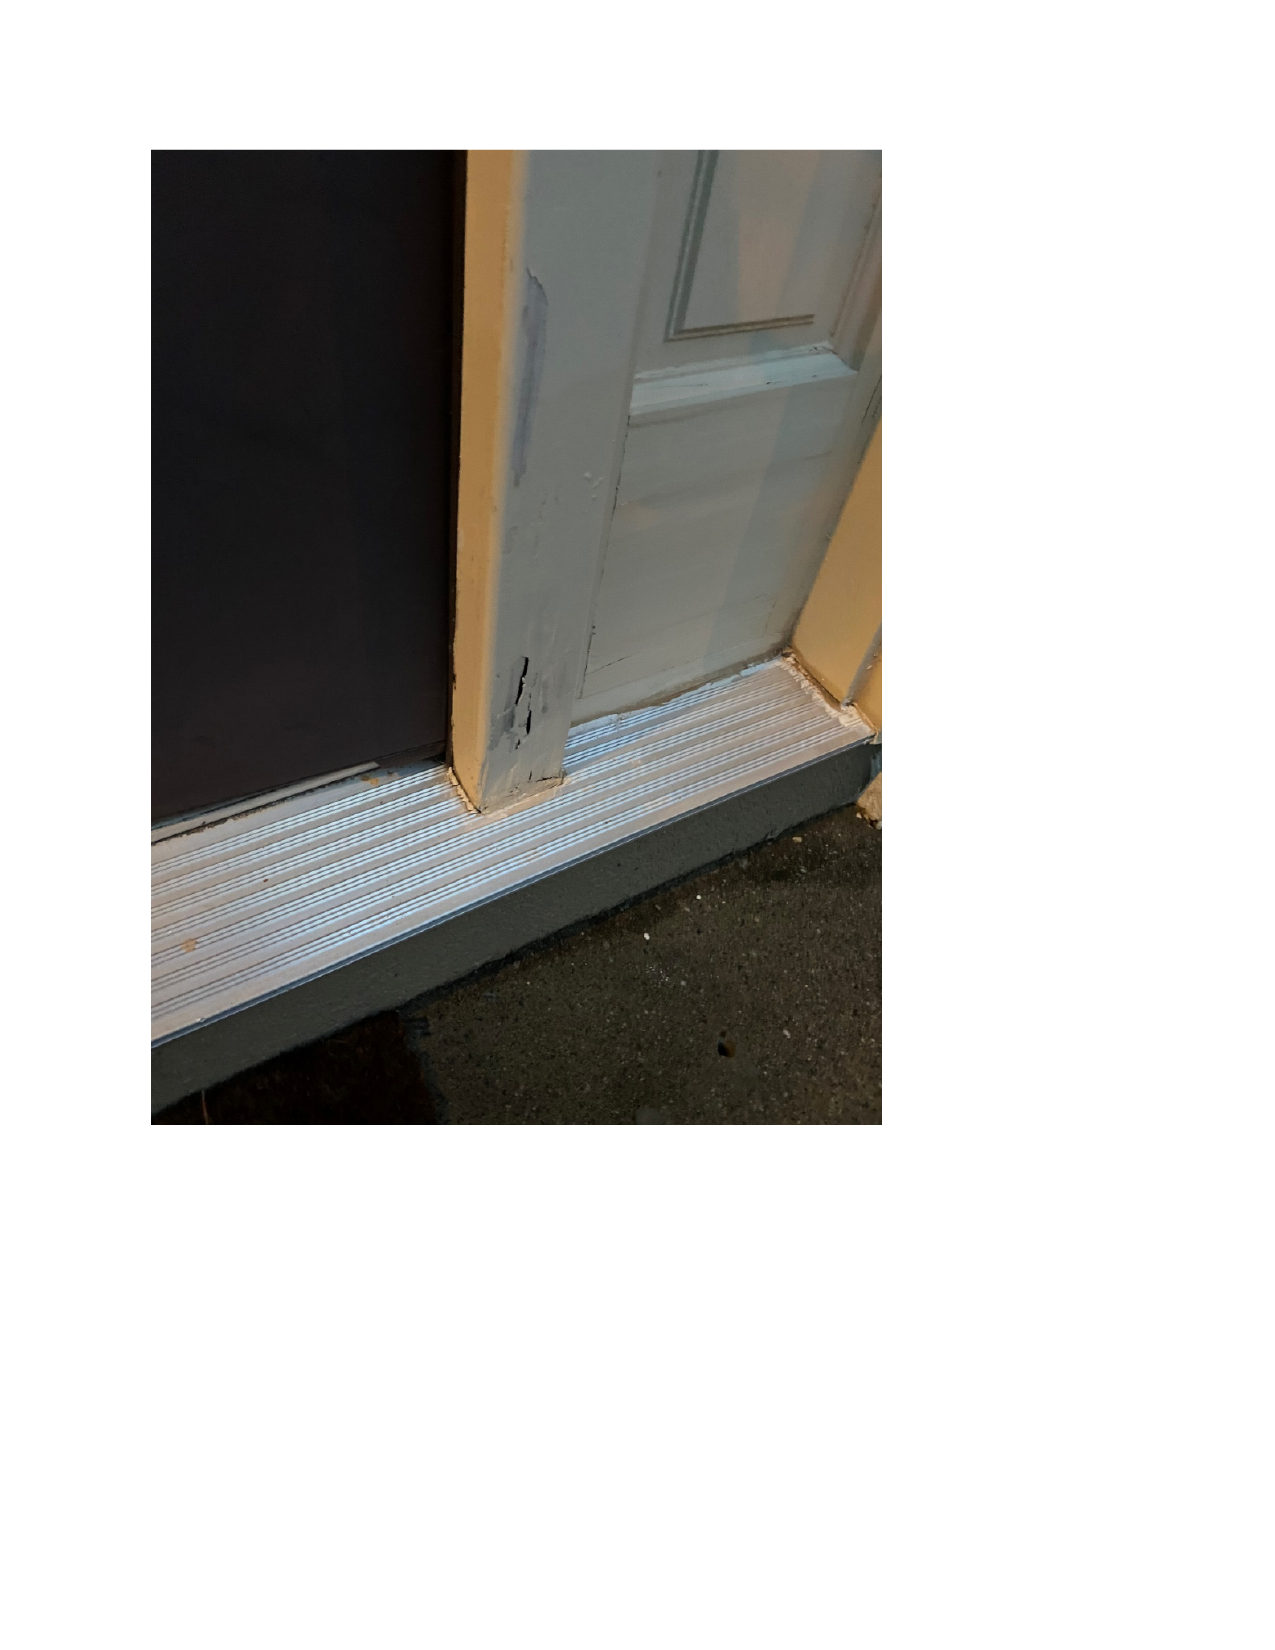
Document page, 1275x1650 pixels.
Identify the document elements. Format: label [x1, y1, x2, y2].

picture [151, 151, 882, 1124]
